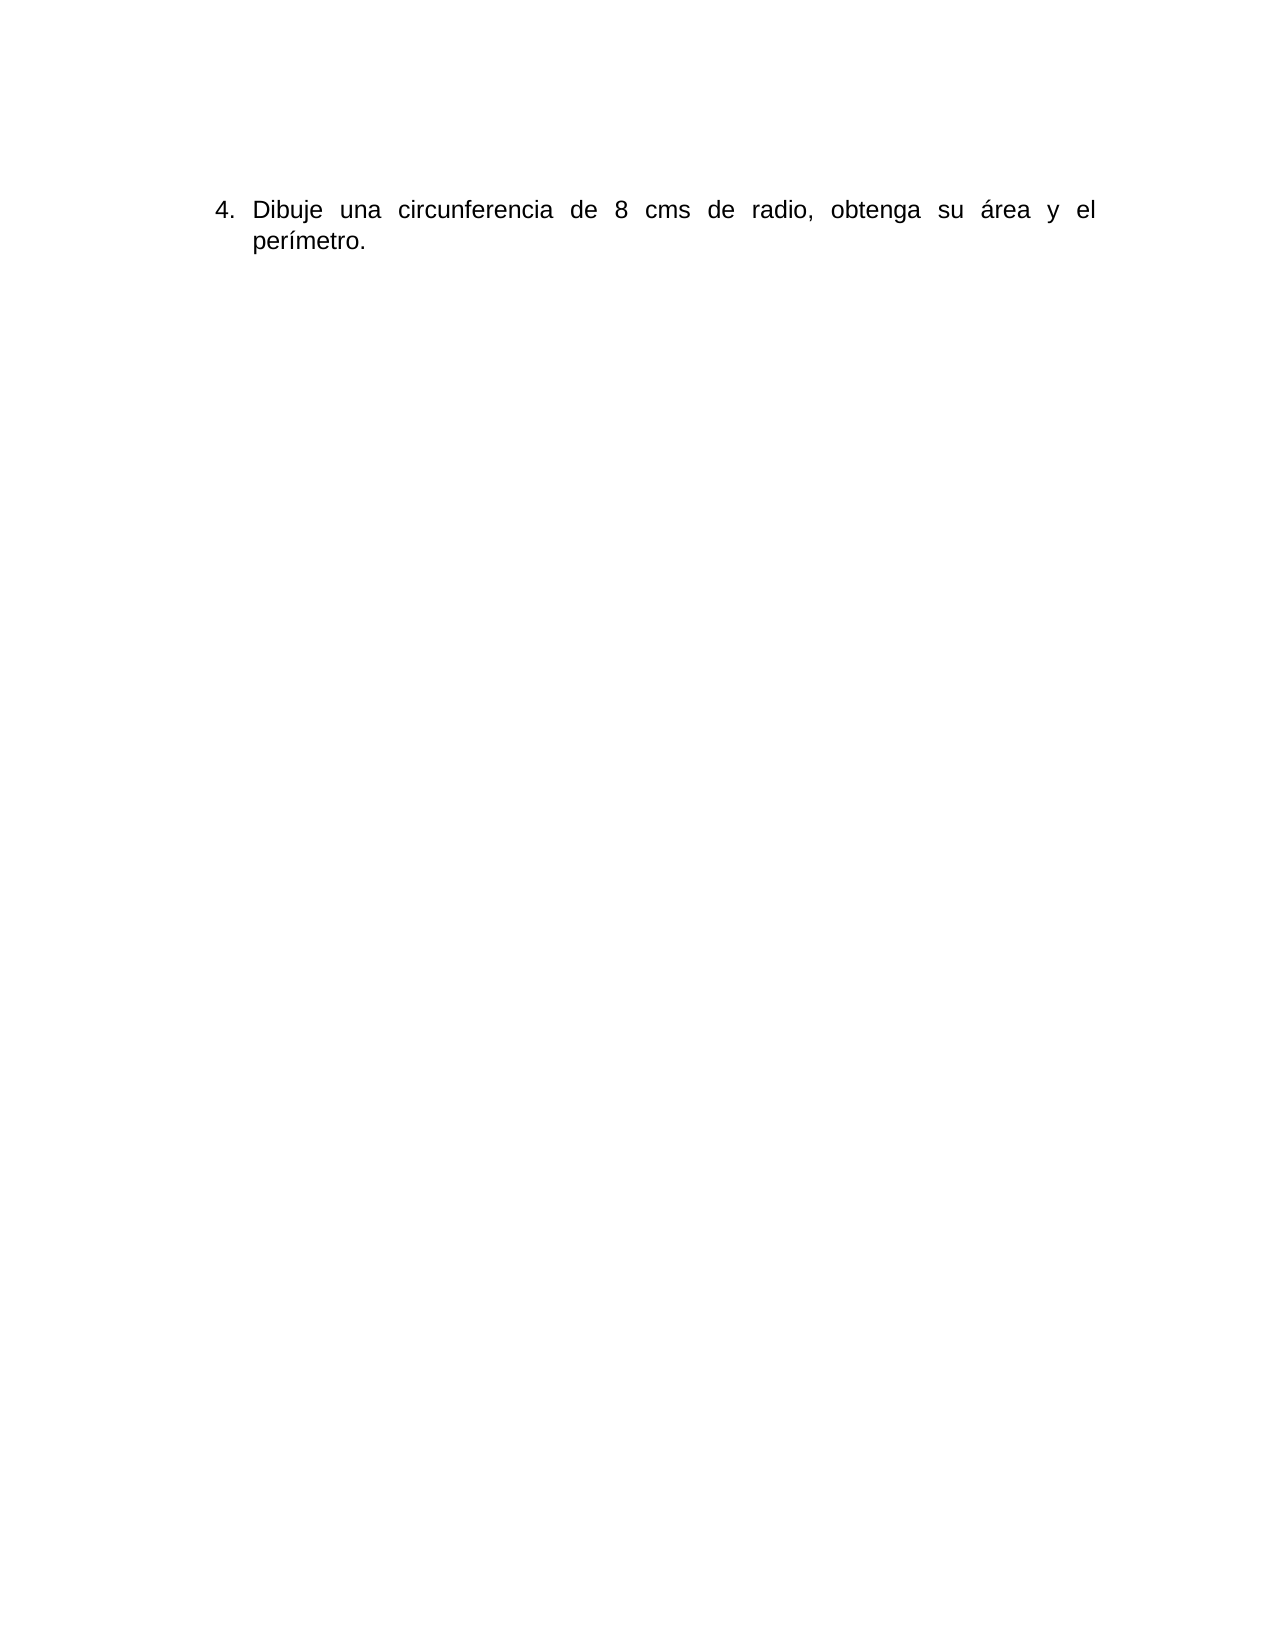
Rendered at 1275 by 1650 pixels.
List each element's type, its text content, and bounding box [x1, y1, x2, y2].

list Dibuje una circunferencia de 8 cms de radio, obtenga su área y el perímetro. [215, 195, 1098, 255]
